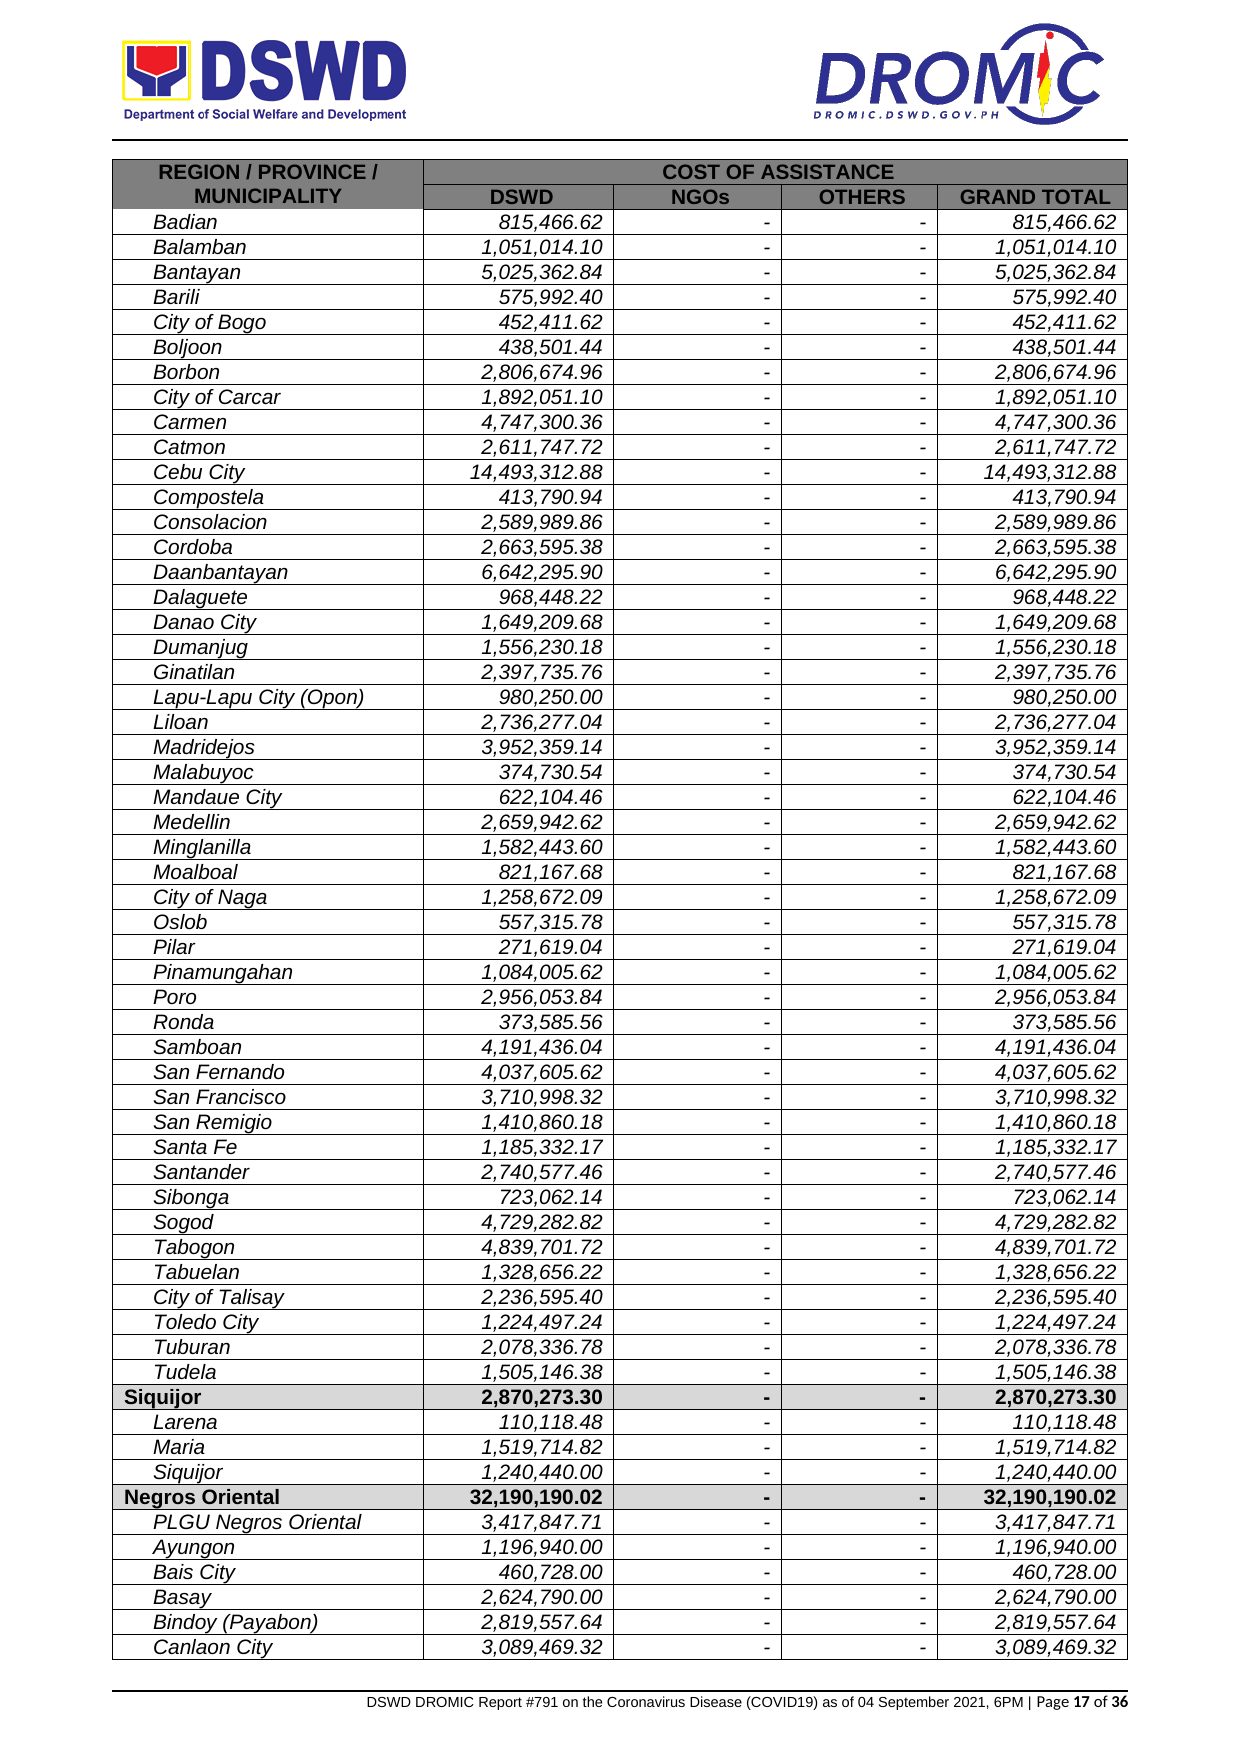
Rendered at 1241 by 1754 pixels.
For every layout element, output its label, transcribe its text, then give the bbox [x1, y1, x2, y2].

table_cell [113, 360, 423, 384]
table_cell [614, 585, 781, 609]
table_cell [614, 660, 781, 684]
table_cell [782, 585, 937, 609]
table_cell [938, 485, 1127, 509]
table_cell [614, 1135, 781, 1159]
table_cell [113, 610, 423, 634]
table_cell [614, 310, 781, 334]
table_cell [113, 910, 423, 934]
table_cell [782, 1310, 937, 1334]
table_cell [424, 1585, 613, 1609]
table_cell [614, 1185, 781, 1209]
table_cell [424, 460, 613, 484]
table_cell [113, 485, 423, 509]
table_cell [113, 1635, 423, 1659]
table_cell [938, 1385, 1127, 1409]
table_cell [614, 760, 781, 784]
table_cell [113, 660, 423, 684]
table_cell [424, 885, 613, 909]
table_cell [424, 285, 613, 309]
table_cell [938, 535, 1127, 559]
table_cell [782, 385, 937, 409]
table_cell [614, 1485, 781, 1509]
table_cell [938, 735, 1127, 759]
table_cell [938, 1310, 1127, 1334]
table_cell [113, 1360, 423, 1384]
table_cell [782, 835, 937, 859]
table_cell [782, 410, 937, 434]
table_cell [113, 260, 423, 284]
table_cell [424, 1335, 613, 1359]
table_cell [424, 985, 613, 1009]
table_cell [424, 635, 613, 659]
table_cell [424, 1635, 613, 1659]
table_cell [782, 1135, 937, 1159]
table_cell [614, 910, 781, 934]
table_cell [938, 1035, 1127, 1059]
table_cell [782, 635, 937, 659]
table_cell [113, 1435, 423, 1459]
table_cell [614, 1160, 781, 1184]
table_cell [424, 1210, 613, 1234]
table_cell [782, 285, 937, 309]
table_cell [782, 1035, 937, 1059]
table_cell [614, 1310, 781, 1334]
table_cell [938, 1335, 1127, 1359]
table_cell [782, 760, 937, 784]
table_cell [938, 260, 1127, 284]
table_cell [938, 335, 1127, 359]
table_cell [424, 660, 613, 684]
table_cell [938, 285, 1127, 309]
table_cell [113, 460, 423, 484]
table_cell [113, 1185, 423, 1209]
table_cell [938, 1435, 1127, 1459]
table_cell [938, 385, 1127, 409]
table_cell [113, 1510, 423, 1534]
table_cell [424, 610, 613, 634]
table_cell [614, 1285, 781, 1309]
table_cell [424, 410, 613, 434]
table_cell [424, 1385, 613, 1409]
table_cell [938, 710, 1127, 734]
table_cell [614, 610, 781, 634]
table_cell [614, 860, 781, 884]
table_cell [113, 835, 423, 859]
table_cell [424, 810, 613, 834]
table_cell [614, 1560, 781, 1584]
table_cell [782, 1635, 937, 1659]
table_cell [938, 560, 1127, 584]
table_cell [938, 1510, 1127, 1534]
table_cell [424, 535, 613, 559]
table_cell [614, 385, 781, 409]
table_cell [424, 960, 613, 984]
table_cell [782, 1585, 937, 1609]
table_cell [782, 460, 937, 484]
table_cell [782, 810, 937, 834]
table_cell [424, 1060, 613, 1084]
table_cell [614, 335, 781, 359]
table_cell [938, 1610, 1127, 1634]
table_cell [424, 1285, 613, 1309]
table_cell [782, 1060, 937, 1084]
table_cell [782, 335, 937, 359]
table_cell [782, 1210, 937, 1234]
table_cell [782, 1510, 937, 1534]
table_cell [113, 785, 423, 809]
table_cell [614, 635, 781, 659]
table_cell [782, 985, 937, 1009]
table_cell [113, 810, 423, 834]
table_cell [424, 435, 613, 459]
table_cell GRAND TOTAL [938, 185, 1127, 209]
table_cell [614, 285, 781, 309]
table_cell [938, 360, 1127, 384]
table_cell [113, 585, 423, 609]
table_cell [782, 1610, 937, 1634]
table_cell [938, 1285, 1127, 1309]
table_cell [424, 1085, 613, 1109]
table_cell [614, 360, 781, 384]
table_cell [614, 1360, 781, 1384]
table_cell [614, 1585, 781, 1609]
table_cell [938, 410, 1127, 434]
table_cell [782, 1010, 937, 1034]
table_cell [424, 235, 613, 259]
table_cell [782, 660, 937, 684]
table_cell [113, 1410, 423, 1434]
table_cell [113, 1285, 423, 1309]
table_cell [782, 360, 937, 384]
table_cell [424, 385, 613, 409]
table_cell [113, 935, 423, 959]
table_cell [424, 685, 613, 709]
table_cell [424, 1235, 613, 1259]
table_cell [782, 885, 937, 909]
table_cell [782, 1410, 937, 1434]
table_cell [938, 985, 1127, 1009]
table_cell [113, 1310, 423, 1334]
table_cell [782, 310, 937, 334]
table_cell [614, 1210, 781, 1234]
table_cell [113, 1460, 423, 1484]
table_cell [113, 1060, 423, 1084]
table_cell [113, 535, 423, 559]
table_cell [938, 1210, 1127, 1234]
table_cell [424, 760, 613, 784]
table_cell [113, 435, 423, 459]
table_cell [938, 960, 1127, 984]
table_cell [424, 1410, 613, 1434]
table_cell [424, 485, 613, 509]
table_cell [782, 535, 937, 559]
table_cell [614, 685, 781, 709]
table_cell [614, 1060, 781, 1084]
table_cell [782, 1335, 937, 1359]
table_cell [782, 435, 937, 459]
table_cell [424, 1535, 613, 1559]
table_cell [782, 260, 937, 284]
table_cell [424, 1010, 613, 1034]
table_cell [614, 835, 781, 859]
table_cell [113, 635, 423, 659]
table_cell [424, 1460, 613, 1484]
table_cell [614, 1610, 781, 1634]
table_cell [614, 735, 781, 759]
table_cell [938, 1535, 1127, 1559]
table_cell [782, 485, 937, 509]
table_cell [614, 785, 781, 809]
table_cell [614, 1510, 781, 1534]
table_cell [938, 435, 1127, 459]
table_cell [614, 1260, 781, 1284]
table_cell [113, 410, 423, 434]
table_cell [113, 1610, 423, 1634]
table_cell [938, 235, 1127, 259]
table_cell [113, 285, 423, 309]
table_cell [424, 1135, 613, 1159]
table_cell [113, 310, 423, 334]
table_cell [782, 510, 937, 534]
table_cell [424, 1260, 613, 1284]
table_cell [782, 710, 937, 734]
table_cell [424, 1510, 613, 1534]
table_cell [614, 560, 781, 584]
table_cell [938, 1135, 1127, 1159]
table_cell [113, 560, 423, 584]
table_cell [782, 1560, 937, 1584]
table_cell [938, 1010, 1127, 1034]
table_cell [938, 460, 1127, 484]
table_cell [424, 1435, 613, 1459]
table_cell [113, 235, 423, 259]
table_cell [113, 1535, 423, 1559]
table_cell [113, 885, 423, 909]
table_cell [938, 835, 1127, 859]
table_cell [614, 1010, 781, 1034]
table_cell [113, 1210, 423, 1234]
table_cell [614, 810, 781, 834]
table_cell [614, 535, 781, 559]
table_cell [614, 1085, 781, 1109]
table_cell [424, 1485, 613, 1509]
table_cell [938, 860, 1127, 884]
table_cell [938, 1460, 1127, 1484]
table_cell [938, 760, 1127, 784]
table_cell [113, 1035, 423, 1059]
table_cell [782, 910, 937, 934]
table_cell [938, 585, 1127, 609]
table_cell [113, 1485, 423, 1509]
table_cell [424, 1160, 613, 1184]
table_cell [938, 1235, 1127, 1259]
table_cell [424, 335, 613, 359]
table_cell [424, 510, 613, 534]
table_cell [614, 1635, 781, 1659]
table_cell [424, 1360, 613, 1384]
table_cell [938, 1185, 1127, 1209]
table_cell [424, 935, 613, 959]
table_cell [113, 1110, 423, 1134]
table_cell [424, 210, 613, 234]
table_cell DSWD [424, 185, 613, 209]
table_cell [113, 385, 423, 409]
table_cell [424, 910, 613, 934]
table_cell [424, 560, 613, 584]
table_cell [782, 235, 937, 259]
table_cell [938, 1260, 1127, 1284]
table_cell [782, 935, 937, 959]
picture [781, 23, 1133, 125]
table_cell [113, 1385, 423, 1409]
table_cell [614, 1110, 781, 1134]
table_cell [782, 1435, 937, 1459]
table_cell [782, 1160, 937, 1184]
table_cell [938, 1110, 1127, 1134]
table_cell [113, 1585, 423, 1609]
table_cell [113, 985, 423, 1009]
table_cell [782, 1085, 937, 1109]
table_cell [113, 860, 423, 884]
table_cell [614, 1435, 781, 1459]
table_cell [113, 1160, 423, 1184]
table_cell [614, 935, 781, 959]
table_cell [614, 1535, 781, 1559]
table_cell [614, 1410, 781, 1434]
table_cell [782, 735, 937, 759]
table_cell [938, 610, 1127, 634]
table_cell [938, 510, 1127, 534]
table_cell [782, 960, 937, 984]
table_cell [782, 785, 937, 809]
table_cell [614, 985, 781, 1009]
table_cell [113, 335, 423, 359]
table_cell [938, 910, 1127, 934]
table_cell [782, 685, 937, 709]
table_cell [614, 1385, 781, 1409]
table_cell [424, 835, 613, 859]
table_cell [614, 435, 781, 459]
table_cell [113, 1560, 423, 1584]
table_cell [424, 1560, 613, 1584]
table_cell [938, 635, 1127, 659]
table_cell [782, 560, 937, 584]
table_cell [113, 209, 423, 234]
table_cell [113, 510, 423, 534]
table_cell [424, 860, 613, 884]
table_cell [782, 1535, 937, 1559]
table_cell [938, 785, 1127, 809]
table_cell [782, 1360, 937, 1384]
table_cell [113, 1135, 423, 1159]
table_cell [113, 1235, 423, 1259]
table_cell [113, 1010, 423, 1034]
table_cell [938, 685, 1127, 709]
table_cell NGOs [614, 185, 781, 209]
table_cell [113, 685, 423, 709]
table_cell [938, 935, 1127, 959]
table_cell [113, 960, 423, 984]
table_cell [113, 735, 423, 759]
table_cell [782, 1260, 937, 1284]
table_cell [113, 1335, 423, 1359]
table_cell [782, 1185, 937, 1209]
table_cell OTHERS [782, 185, 937, 209]
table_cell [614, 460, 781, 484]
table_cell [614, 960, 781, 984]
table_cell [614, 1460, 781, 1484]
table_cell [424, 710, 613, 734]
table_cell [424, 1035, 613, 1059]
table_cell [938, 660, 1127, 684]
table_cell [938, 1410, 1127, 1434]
picture [112, 37, 416, 125]
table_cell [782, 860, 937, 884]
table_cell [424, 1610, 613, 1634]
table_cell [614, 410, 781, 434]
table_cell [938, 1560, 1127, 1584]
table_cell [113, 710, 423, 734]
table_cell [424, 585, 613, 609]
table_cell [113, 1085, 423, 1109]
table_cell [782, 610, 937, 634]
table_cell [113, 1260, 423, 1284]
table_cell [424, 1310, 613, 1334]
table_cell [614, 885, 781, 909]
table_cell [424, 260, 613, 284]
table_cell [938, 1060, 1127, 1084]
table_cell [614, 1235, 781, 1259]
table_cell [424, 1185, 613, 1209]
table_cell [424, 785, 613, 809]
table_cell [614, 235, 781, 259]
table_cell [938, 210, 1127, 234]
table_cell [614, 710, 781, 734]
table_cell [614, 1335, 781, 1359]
table_header COST OF ASSISTANCE [424, 160, 1127, 184]
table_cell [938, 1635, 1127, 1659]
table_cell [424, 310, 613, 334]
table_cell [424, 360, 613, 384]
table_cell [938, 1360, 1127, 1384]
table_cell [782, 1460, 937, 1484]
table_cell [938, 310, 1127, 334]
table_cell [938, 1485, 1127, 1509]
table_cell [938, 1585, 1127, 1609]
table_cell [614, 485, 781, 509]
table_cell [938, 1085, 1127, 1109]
table_header REGION / PROVINCE / MUNICIPALITY [113, 160, 423, 209]
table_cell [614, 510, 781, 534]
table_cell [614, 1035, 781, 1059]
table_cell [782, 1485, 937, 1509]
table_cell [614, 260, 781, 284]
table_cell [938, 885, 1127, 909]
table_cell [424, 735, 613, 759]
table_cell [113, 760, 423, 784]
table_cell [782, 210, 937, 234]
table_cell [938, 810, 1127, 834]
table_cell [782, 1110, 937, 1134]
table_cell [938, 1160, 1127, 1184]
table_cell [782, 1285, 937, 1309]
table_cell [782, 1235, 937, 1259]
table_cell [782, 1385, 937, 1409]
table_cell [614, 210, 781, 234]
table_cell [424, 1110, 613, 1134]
